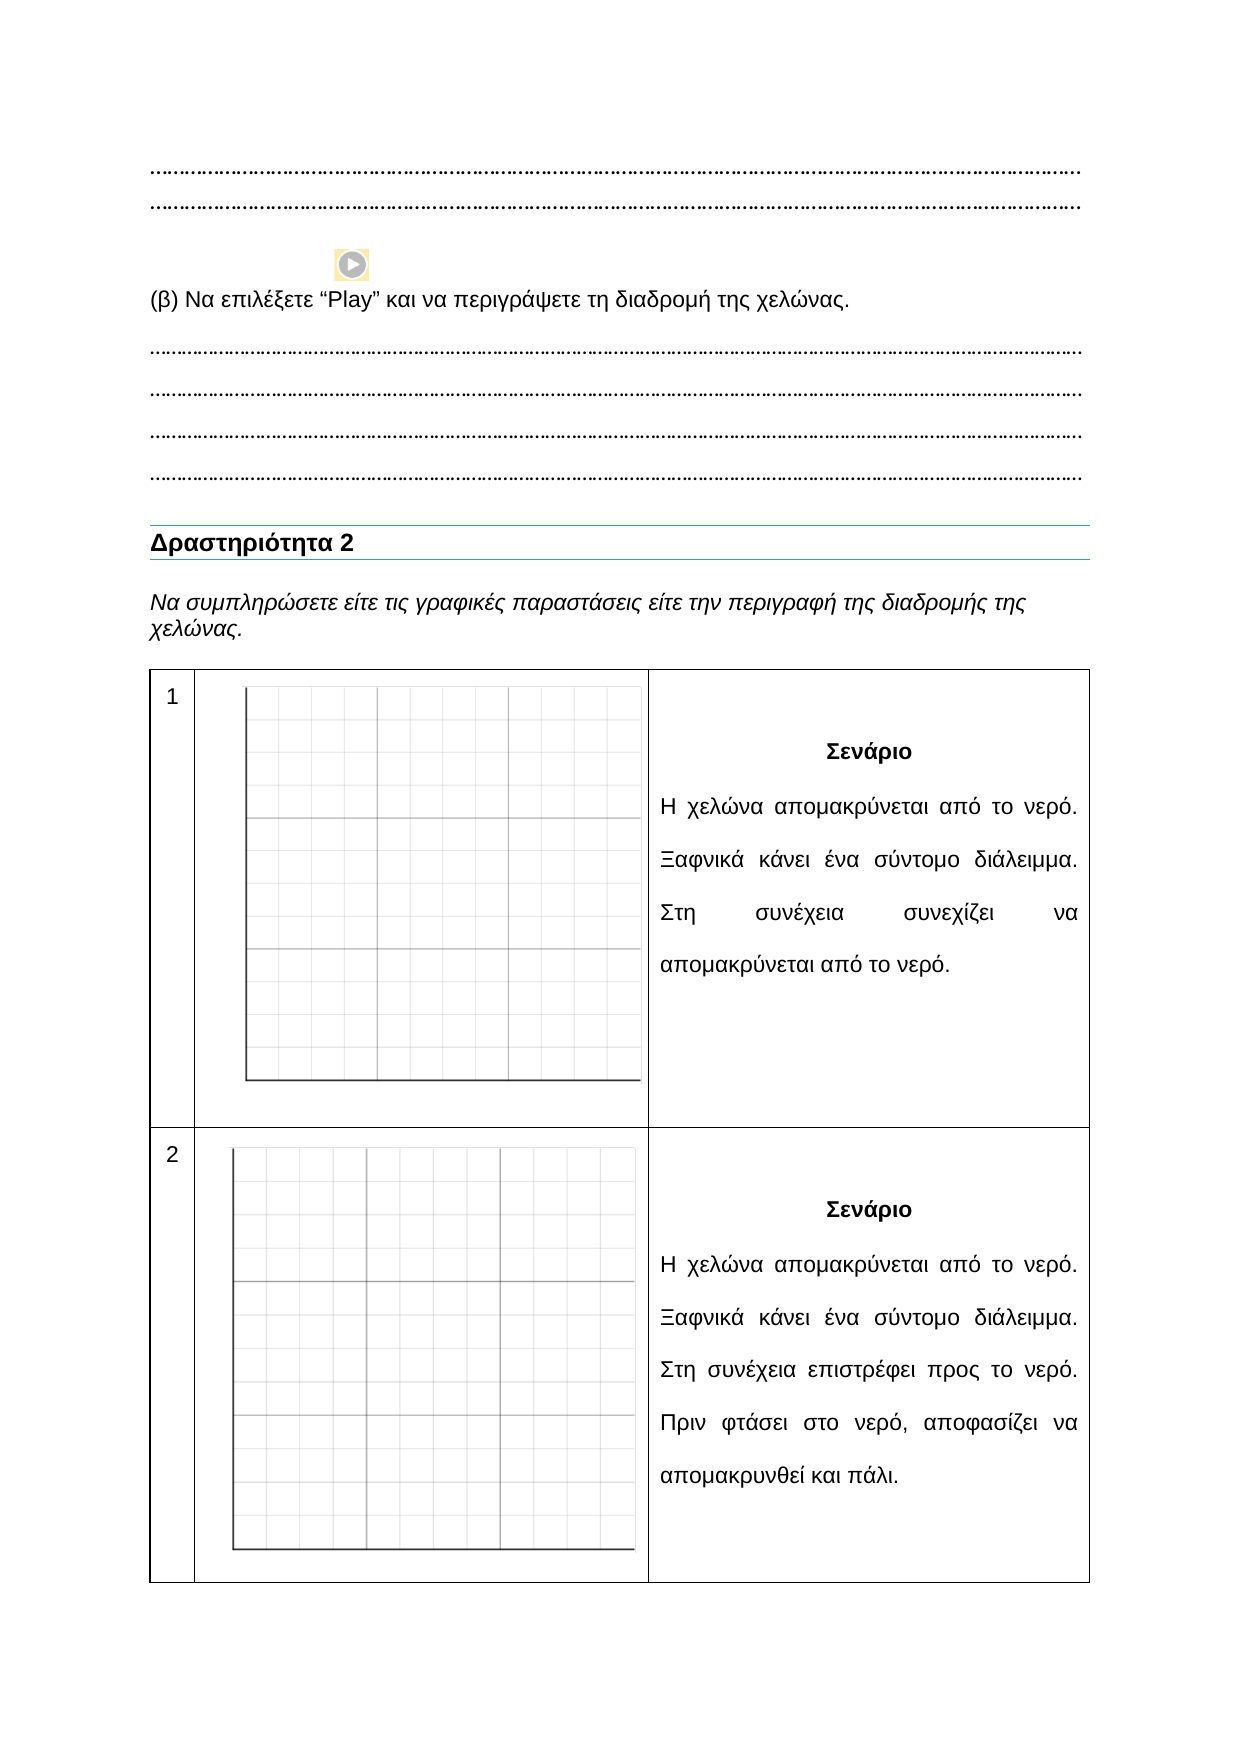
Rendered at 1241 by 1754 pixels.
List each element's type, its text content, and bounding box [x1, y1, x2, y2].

table_header Σενάριο Η χελώνα απομακρύνεται από το νερό. Ξαφνικά κάνει ένα σύντομο διάλειμμα. Στη συνέχεια συνεχίζει να απομακρύνεται από το νερό. [649, 670, 1089, 1127]
table_cell [195, 1128, 648, 1582]
picture [228, 1145, 639, 1555]
text …………………………………………………………………………………………………………………………………………………………………………………………………………………………………………………………………………………………………………………………………………………………………………………………………………………………………………………………………………………………………………………………………………………………………………………………………………………………………………………… [150, 332, 1090, 486]
text (β) Να επιλέξετε “Play” και να περιγράψετε τη διαδρομή της χελώνας. [150, 286, 1090, 312]
table_cell 2 [151, 1128, 194, 1582]
table_header 1 [151, 670, 194, 1127]
picture [241, 683, 645, 1086]
text Να συμπληρώσετε είτε τις γραφικές παραστάσεις είτε την περιγραφή της διαδρομής της χελώνας. [150, 588, 1090, 641]
table_cell Σενάριο Η χελώνα απομακρύνεται από το νερό. Ξαφνικά κάνει ένα σύντομο διάλειμμα. Στη συνέχεια επιστρέφει προς το νερό. Πριν φτάσει στο νερό, αποφασίζει να απομακρυνθεί και πάλι. [649, 1128, 1089, 1582]
picture [334, 249, 369, 281]
list Δραστηριότητα 2 [150, 526, 1090, 559]
table_header [195, 670, 648, 1127]
